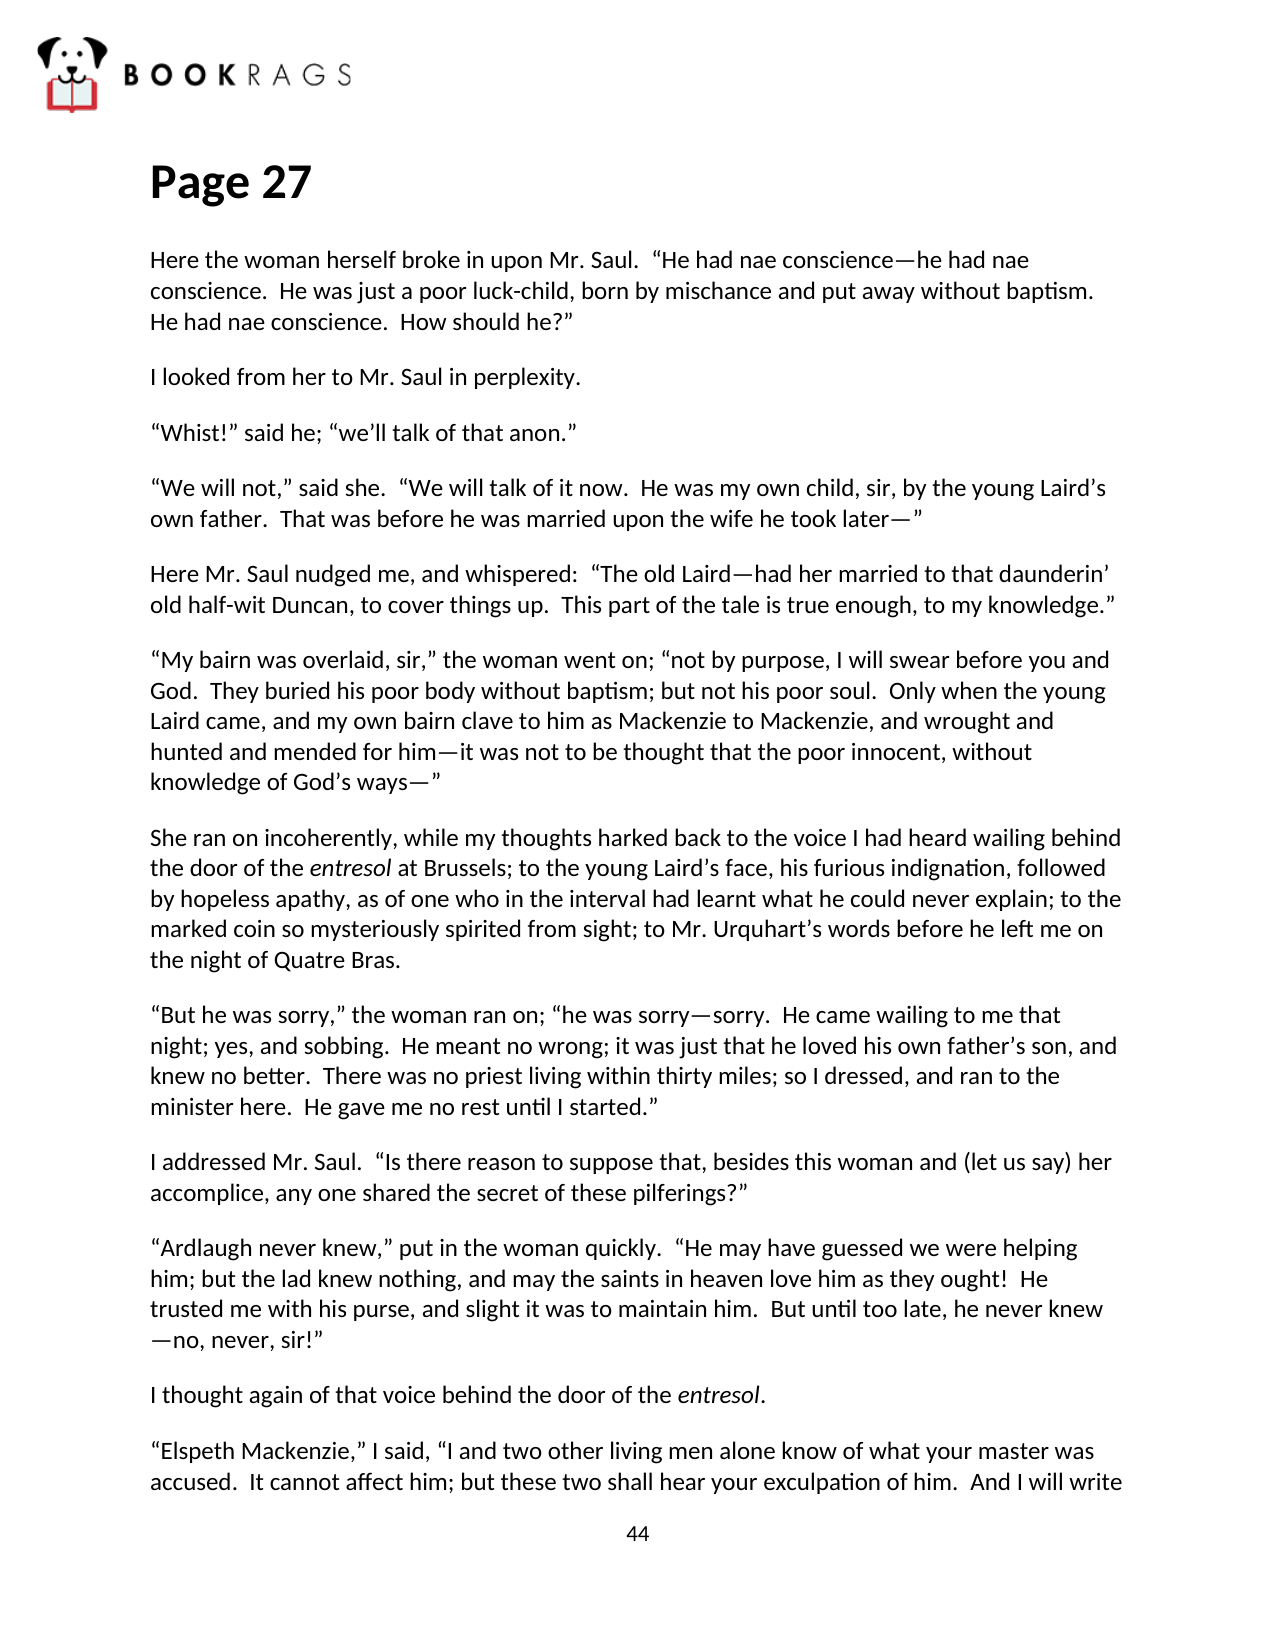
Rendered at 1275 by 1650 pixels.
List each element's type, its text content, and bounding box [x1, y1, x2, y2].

picture [37, 37, 351, 113]
text I looked from her to Mr. Saul in perplexity. [150, 361, 1125, 392]
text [150, 1435, 1125, 1496]
text I addressed Mr. Saul. “Is there reason to suppose that, besides this woman and (let us say) her accomplice, any one shared the secret of these pilferings?” [150, 1147, 1125, 1208]
text “Whist!” said he; “we’ll talk of that anon.” [150, 417, 1125, 447]
text Page 27 [150, 150, 1125, 211]
text “But he was sorry,” the woman ran on; “he was sorry—­sorry. He came wailing to me that night; yes, and sobbing. He meant no wrong; it was just that he loved his own father’s son, and knew no better. There was no priest living within thirty miles; so I dressed, and ran to the minister here. He gave me no rest until I started.” [150, 999, 1125, 1122]
text Here Mr. Saul nudged me, and whispered: “The old Laird—­had her married to that daunderin’ old half-wit Duncan, to cover things up. This part of the tale is true enough, to my knowledge.” [150, 558, 1125, 619]
text Here the woman herself broke in upon Mr. Saul. “He had nae conscience—­he had nae conscience. He was just a poor luck-child, born by mischance and put away without baptism. He had nae conscience. How should he?” [150, 244, 1125, 336]
text I thought again of that voice behind the door of the entresol. [150, 1380, 1125, 1410]
text “My bairn was overlaid, sir,” the woman went on; “not by purpose, I will swear before you and God. They buried his poor body without baptism; but not his poor soul. Only when the young Laird came, and my own bairn clave to him as Mackenzie to Mackenzie, and wrought and hunted and mended for him—­it was not to be thought that the poor innocent, without knowledge of God’s ways—­” [150, 644, 1125, 797]
text “Ardlaugh never knew,” put in the woman quickly. “He may have guessed we were helping him; but the lad knew nothing, and may the saints in heaven love him as they ought! He trusted me with his purse, and slight it was to maintain him. But until too late, he never knew—­no, never, sir!” [150, 1233, 1125, 1355]
text “We will not,” said she. “We will talk of it now. He was my own child, sir, by the young Laird’s own father. That was before he was married upon the wife he took later—­” [150, 472, 1125, 533]
text She ran on incoherently, while my thoughts harked back to the voice I had heard wailing behind the door of the entresol at Brussels; to the young Laird’s face, his furious indignation, followed by hopeless apathy, as of one who in the interval had learnt what he could never explain; to the marked coin so mysteriously spirited from sight; to Mr. Urquhart’s words before he left me on the night of Quatre Bras. [150, 822, 1125, 974]
